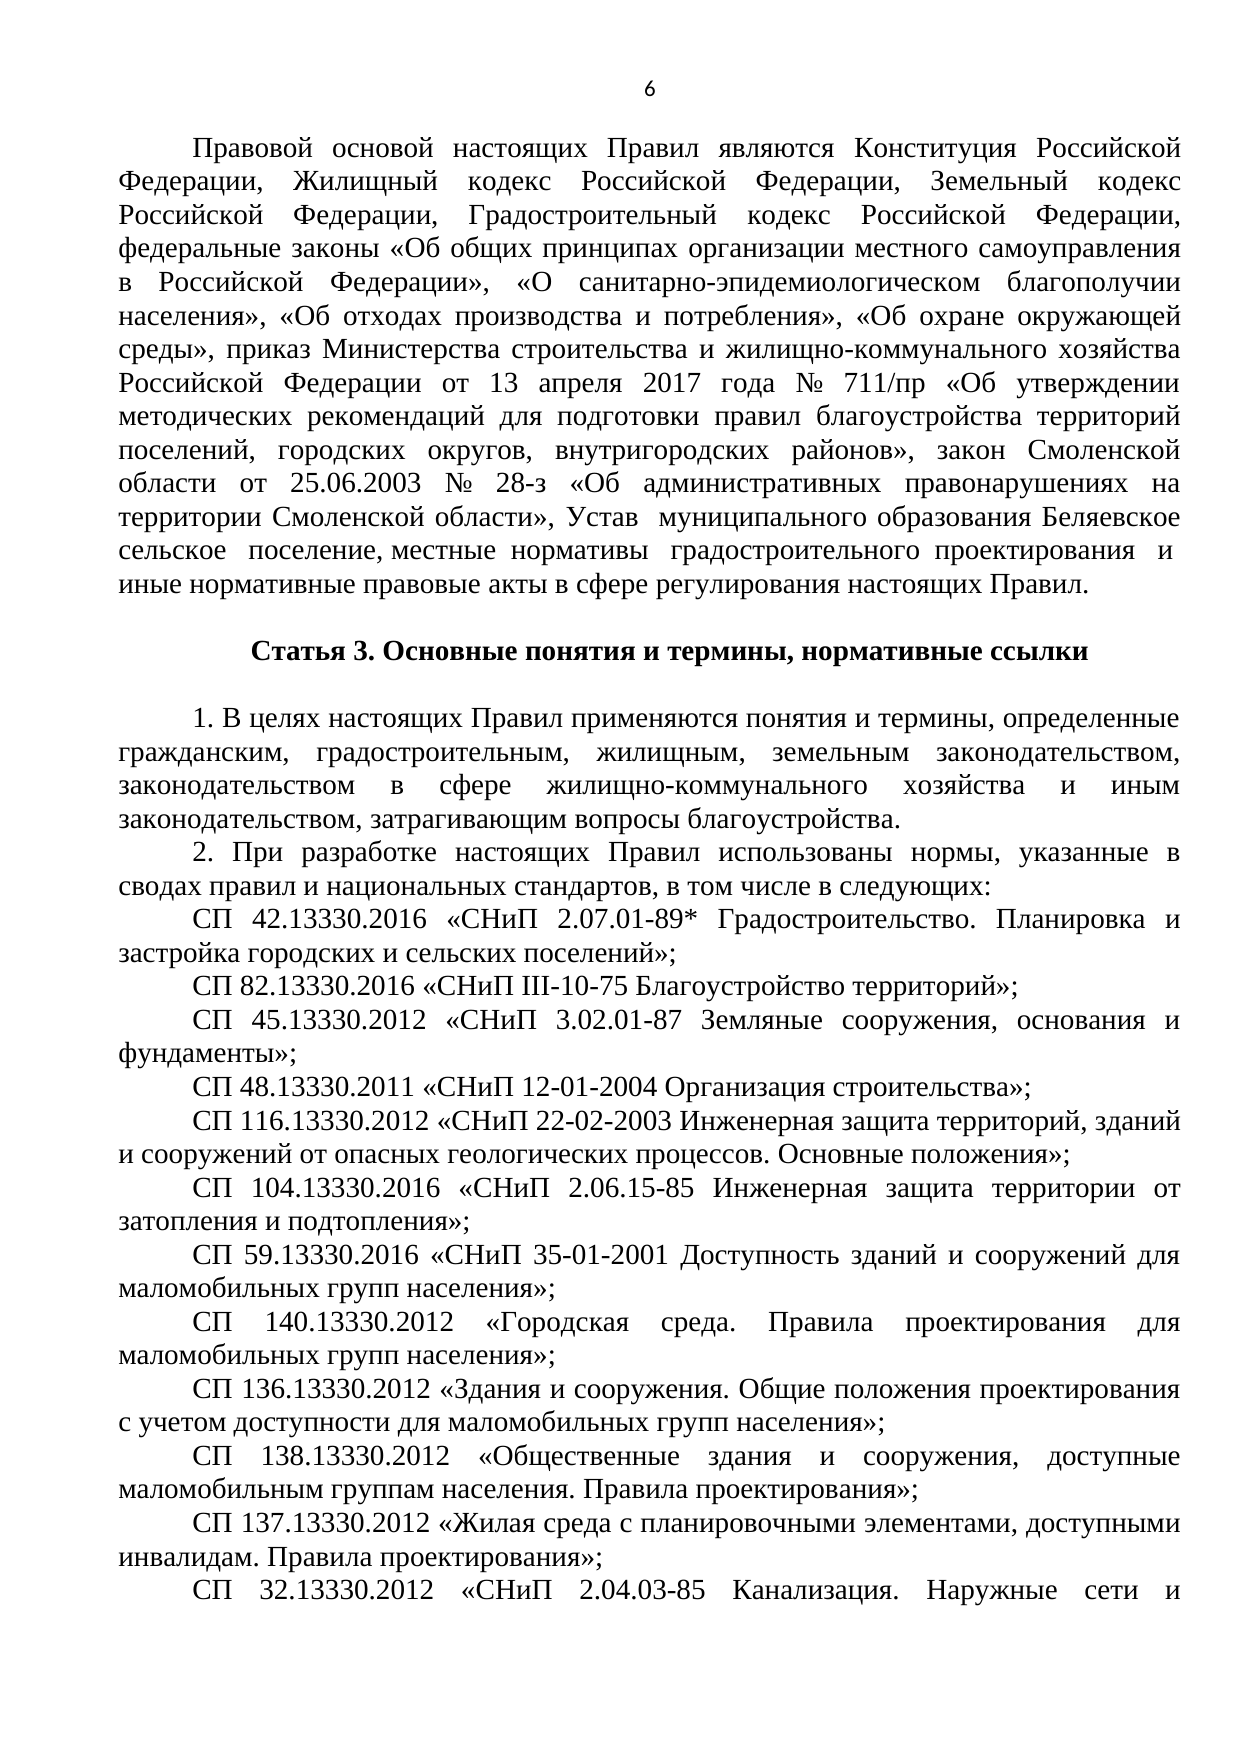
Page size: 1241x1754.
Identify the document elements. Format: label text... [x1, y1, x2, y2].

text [118, 1572, 1181, 1606]
text Правовой основой настоящих Правил являются Конституция Российской Федерации, Жилищный кодекс Российской Федерации, Земельный кодекс Российской Федерации, Градостроительный кодекс Российской Федерации, федеральные законы «Об общих принципах организации местного самоуправления в Российской Федерации», «О санитарно-эпидемиологическом благополучии населения», «Об отходах производства и потребления», «Об охране окружающей среды», приказ Министерства строительства и жилищно-коммунального хозяйства Российской Федерации от 13 апреля 2017 года № 711/пр «Об утверждении методических рекомендаций для подготовки правил благоустройства территорий поселений, городских округов, внутригородских районов», закон Смоленской области от 25.06.2003 № 28-з «Об административных правонарушениях на территории Смоленской области», Устав муниципального образования Беляевское сельское поселение, местные нормативы градостроительного проектирования и [118, 130, 1181, 566]
text 1. В целях настоящих Правил применяются понятия и термины, определенные гражданским, градостроительным, жилищным, земельным законодательством, законодательством в сфере жилищно-коммунального хозяйства и иным законодательством, затрагивающим вопросы благоустройства. [118, 700, 1181, 834]
text СП 59.13330.2016 «СНиП 35-01-2001 Доступность зданий и сооружений для маломобильных групп населения»; [118, 1237, 1181, 1304]
text СП 45.13330.2012 «СНиП 3.02.01-87 Земляные сооружения, основания и фундаменты»; [118, 1002, 1181, 1069]
text 2. При разработке настоящих Правил использованы нормы, указанные в сводах правил и национальных стандартов, в том числе в следующих: [118, 834, 1181, 901]
text СП 42.13330.2016 «СНиП 2.07.01-89* Градостроительство. Планировка и застройка городских и сельских поселений»; [118, 901, 1181, 968]
text СП 116.13330.2012 «СНиП 22-02-2003 Инженерная защита территорий, зданий и сооружений от опасных геологических процессов. Основные положения»; [118, 1103, 1181, 1170]
text Статья 3. Основные понятия и термины, нормативные ссылки [118, 633, 1181, 667]
text СП 82.13330.2016 «СНиП III-10-75 Благоустройство территорий»; [118, 968, 1181, 1002]
text иные нормативные правовые акты в сфере регулирования настоящих Правил. [118, 566, 1181, 599]
text СП 140.13330.2012 «Городская среда. Правила проектирования для маломобильных групп населения»; [118, 1304, 1181, 1371]
text СП 137.13330.2012 «Жилая среда с планировочными элементами, доступными инвалидам. Правила проектирования»; [118, 1505, 1181, 1572]
text СП 104.13330.2016 «СНиП 2.06.15-85 Инженерная защита территории от затопления и подтопления»; [118, 1170, 1181, 1237]
text СП 136.13330.2012 «Здания и сооружения. Общие положения проектирования с учетом доступности для маломобильных групп населения»; [118, 1371, 1181, 1438]
text СП 138.13330.2012 «Общественные здания и сооружения, доступные маломобильным группам населения. Правила проектирования»; [118, 1438, 1181, 1505]
text СП 48.13330.2011 «СНиП 12-01-2004 Организация строительства»; [118, 1069, 1181, 1103]
